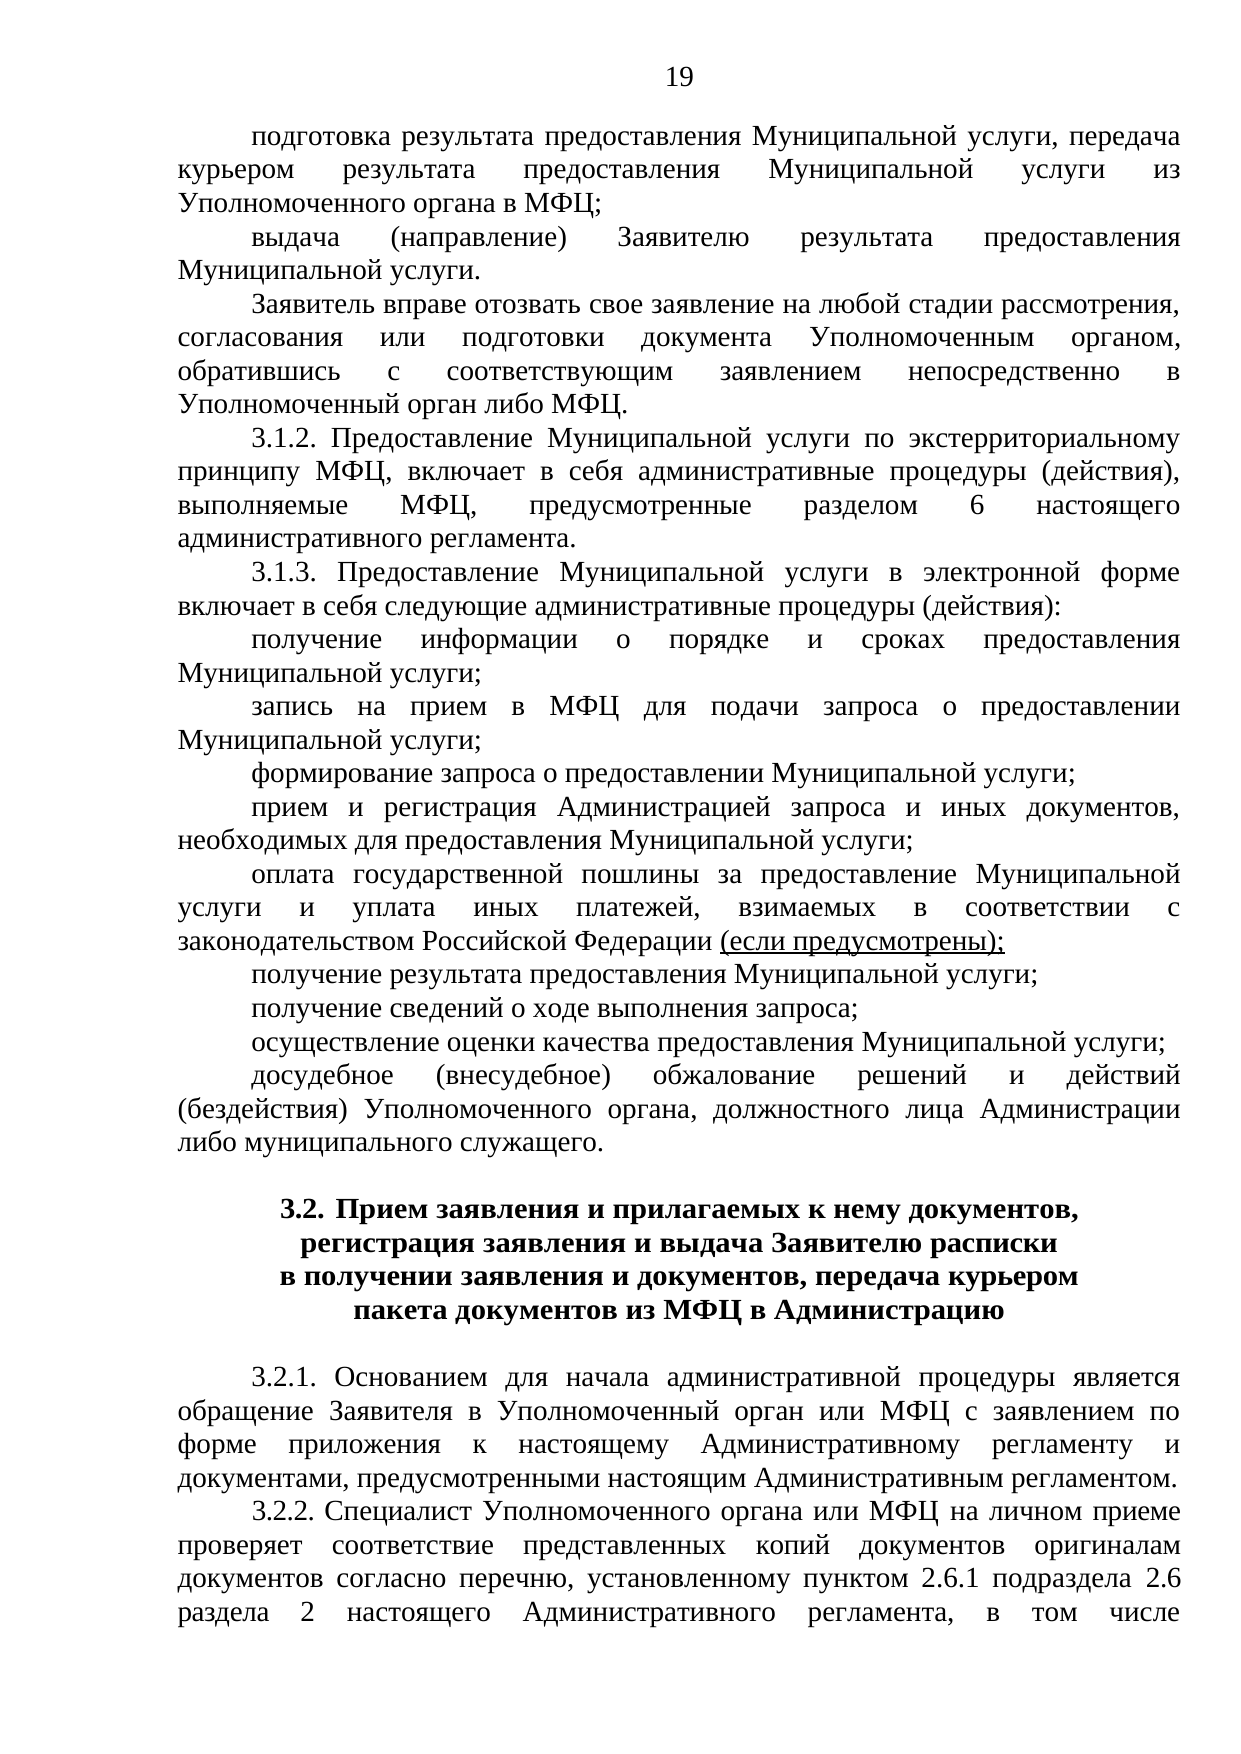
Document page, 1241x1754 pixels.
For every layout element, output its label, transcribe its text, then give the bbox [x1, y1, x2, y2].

text регистрация заявления и выдача Заявителю расписки [177, 1225, 1181, 1258]
text 3.1.2. Предоставление Муниципальной услуги по экстерриториальному принципу МФЦ, включает в себя административные процедуры (действия), выполняемые МФЦ, предусмотренные разделом 6 настоящего административного регламента. [177, 420, 1181, 554]
text подготовка результата предоставления Муниципальной услуги, передача курьером результата предоставления Муниципальной услуги из Уполномоченного органа в МФЦ; [177, 118, 1181, 219]
text получение результата предоставления Муниципальной услуги; [177, 957, 1181, 990]
text 3.1.3. Предоставление Муниципальной услуги в электронной форме включает в себя следующие административные процедуры (действия): [177, 554, 1181, 621]
text получение информации о порядке и сроках предоставления Муниципальной услуги; [177, 621, 1181, 688]
text Заявитель вправе отозвать свое заявление на любой стадии рассмотрения, согласования или подготовки документа Уполномоченным органом, обратившись с соответствующим заявлением непосредственно в Уполномоченный орган либо МФЦ. [177, 286, 1181, 420]
text оплата государственной пошлины за предоставление Муниципальной услуги и уплата иных платежей, взимаемых в соответствии с законодательством Российской Федерации (если предусмотрены); [177, 856, 1181, 957]
text в получении заявления и документов, передача курьером [177, 1258, 1181, 1292]
text 3.2. Прием заявления и прилагаемых к нему документов, [177, 1191, 1181, 1225]
text досудебное (внесудебное) обжалование решений и действий (бездействия) Уполномоченного органа, должностного лица Администрации либо муниципального служащего. [177, 1057, 1181, 1158]
text 3.2.1. Основанием для начала административной процедуры является обращение Заявителя в Уполномоченный орган или МФЦ с заявлением по форме приложения к настоящему Административному регламенту и документами, предусмотренными настоящим Административным регламентом. [177, 1359, 1181, 1493]
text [177, 1493, 1181, 1627]
text осуществление оценки качества предоставления Муниципальной услуги; [177, 1024, 1181, 1057]
text выдача (направление) Заявителю результата предоставления Муниципальной услуги. [177, 219, 1181, 286]
text запись на прием в МФЦ для подачи запроса о предоставлении Муниципальной услуги; [177, 688, 1181, 755]
text получение сведений о ходе выполнения запроса; [177, 990, 1181, 1024]
text пакета документов из МФЦ в Администрацию [177, 1292, 1181, 1326]
text формирование запроса о предоставлении Муниципальной услуги; [177, 755, 1181, 789]
text прием и регистрация Администрацией запроса и иных документов, необходимых для предоставления Муниципальной услуги; [177, 789, 1181, 856]
